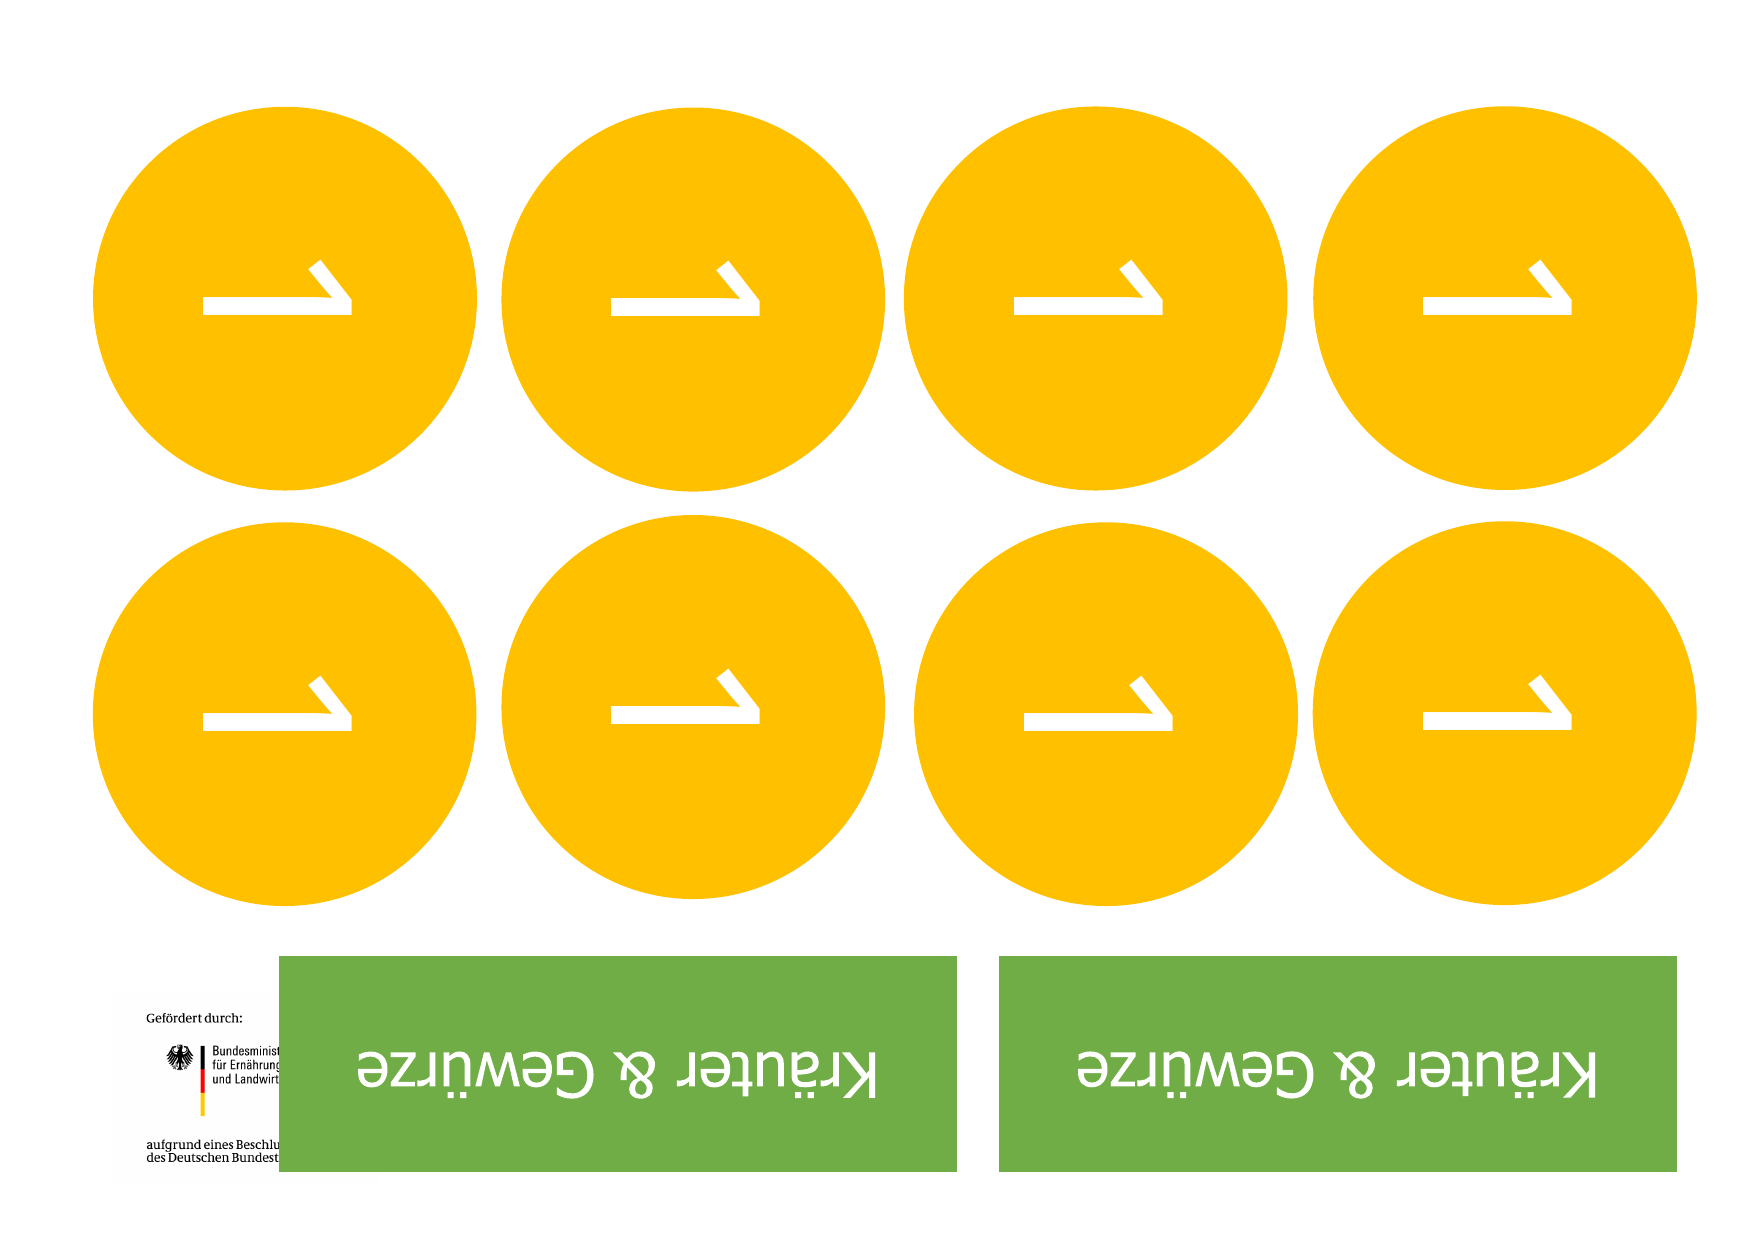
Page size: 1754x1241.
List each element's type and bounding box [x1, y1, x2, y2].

picture [113, 990, 379, 1185]
